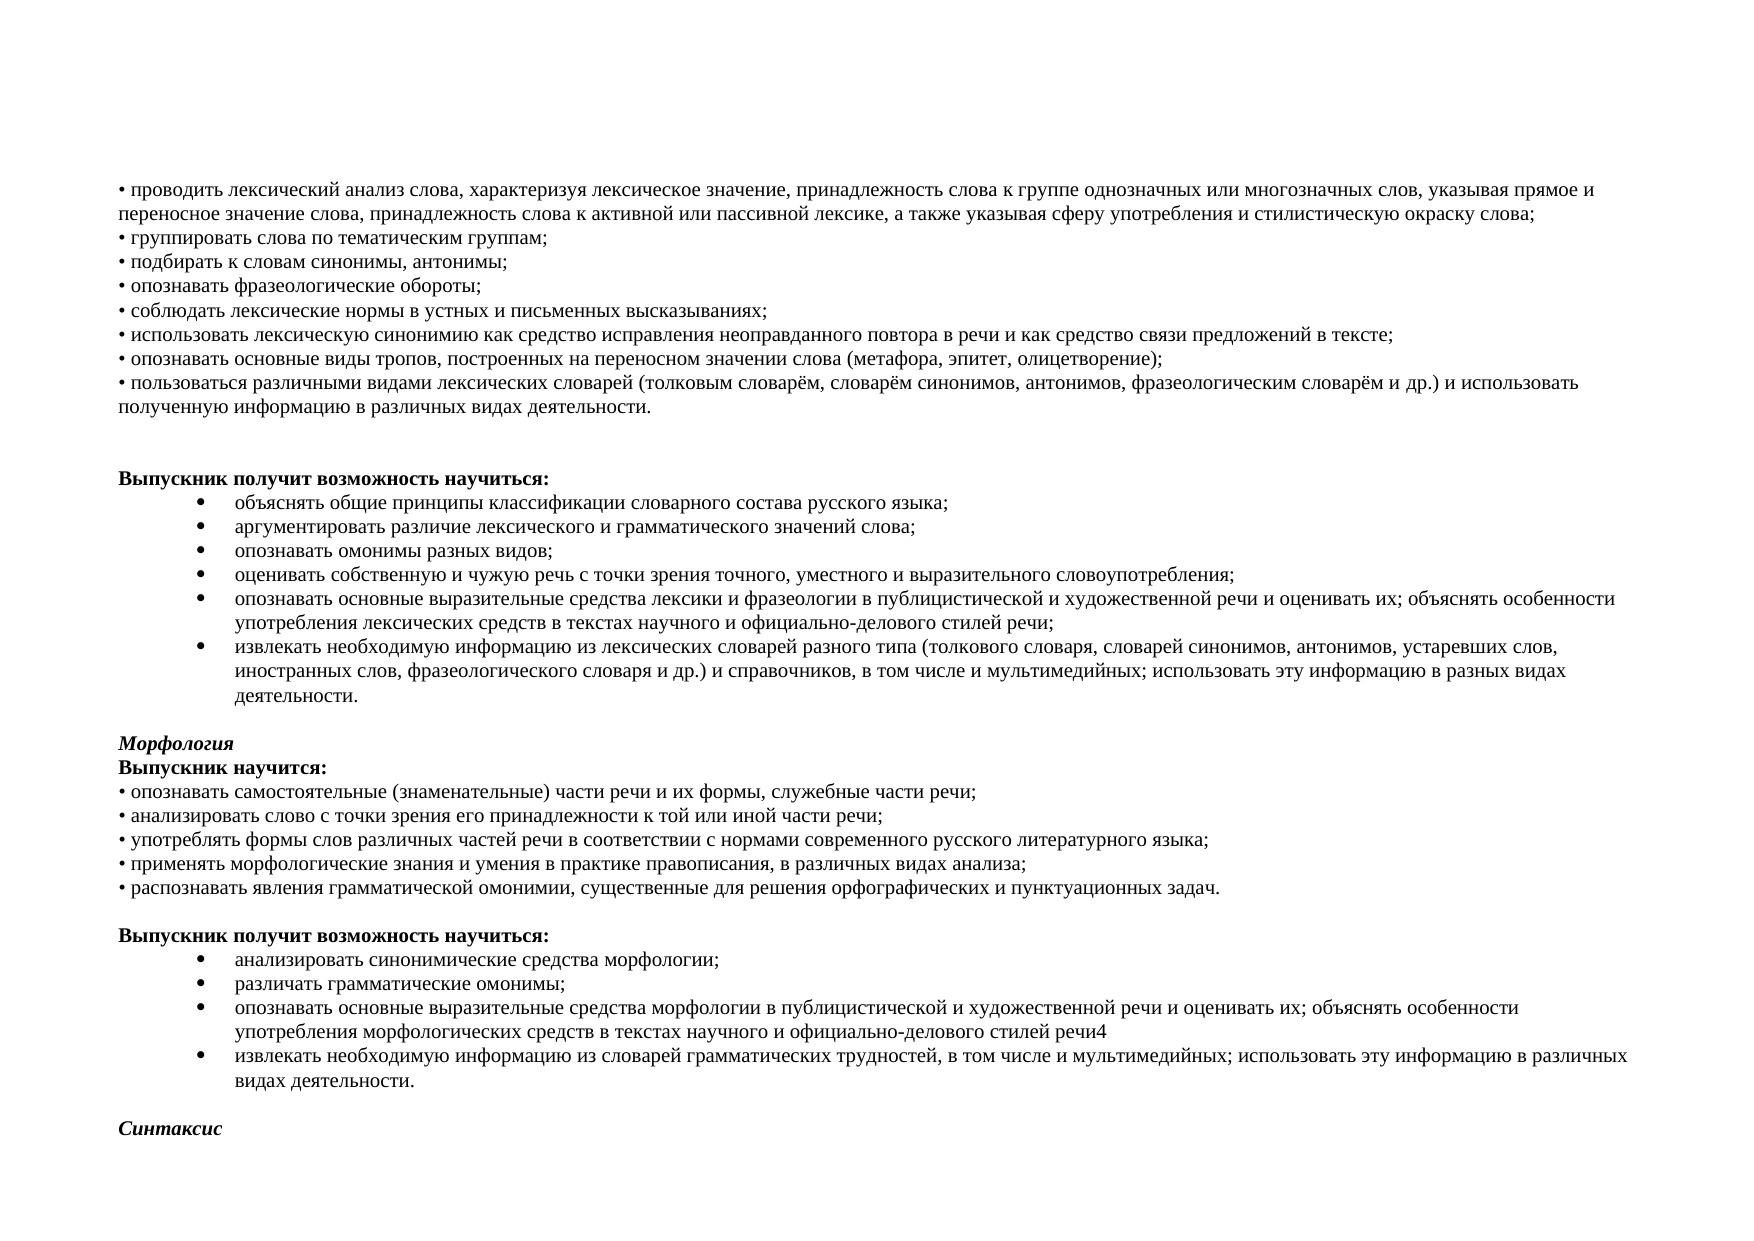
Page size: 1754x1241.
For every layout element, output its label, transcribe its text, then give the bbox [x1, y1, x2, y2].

list объяснять общие принципы классификации словарного состава русского языка; [197, 490, 1636, 514]
list различать грамматические омонимы; [197, 971, 1636, 995]
text Морфология [118, 731, 1636, 755]
list оценивать собственную и чужую речь с точки зрения точного, уместного и выразительного словоупотребления; [197, 562, 1636, 586]
list опознавать омонимы разных видов; [197, 538, 1636, 562]
text • опознавать фразеологические обороты; [118, 273, 1636, 297]
text • подбирать к словам синонимы, антонимы; [118, 249, 1636, 273]
text • опознавать основные виды тропов, построенных на переносном значении слова (метафора, эпитет, олицетворение); [118, 346, 1636, 370]
text Выпускник научится: [118, 755, 1636, 779]
list опознавать основные выразительные средства лексики и фразеологии в публицистической и художественной речи и оценивать их; объяснять особенности употребления лексических средств в текстах научного и официально-делового стилей речи; [197, 586, 1636, 634]
list аргументировать различие лексического и грамматического значений слова; [197, 514, 1636, 538]
text • применять морфологические знания и умения в практике правописания, в различных видах анализа; [118, 851, 1636, 875]
text • анализировать слово с точки зрения его принадлежности к той или иной части речи; [118, 803, 1636, 827]
text • употреблять формы слов различных частей речи в соответствии с нормами современного русского литературного языка; [118, 827, 1636, 851]
text Выпускник получит возможность научиться: [118, 923, 1636, 947]
text • соблюдать лексические нормы в устных и письменных высказываниях; [118, 297, 1636, 322]
list опознавать основные выразительные средства морфологии в публицистической и художественной речи и оценивать их; объяснять особенности употребления морфологических средств в текстах научного и официально-делового стилей речи4 [197, 995, 1636, 1043]
list извлекать необходимую информацию из лексических словарей разного типа (толкового словаря, словарей синонимов, антонимов, устаревших слов, иностранных слов, фразеологического словаря и др.) и справочников, в том числе и мультимедийных; использовать эту информацию в разных видах деятельности. [197, 634, 1636, 707]
text Синтаксис [118, 1116, 1636, 1140]
text • использовать лексическую синонимию как средство исправления неоправданного повтора в речи и как средство связи предложений в тексте; [118, 322, 1636, 346]
text • группировать слова по тематическим группам; [118, 225, 1636, 249]
text • опознавать самостоятельные (знаменательные) части речи и их формы, служебные части речи; [118, 779, 1636, 803]
list извлекать необходимую информацию из словарей грамматических трудностей, в том числе и мультимедийных; использовать эту информацию в различных видах деятельности. [197, 1043, 1636, 1092]
list анализировать синонимические средства морфологии; [197, 947, 1636, 971]
text Выпускник получит возможность научиться: [118, 466, 1636, 490]
text • пользоваться различными видами лексических словарей (толковым словарём, словарём синонимов, антонимов, фразеологическим словарём и др.) и использовать полученную информацию в различных видах деятельности. [118, 370, 1636, 418]
text • распознавать явления грамматической омонимии, существенные для решения орфографических и пунктуационных задач. [118, 875, 1636, 899]
text • проводить лексический анализ слова, характеризуя лексическое значение, принадлежность слова к группе однозначных или многозначных слов, указывая прямое и переносное значение слова, принадлежность слова к активной или пассивной лексике, а также указывая сферу употребления и стилистическую окраску слова; [118, 177, 1636, 225]
